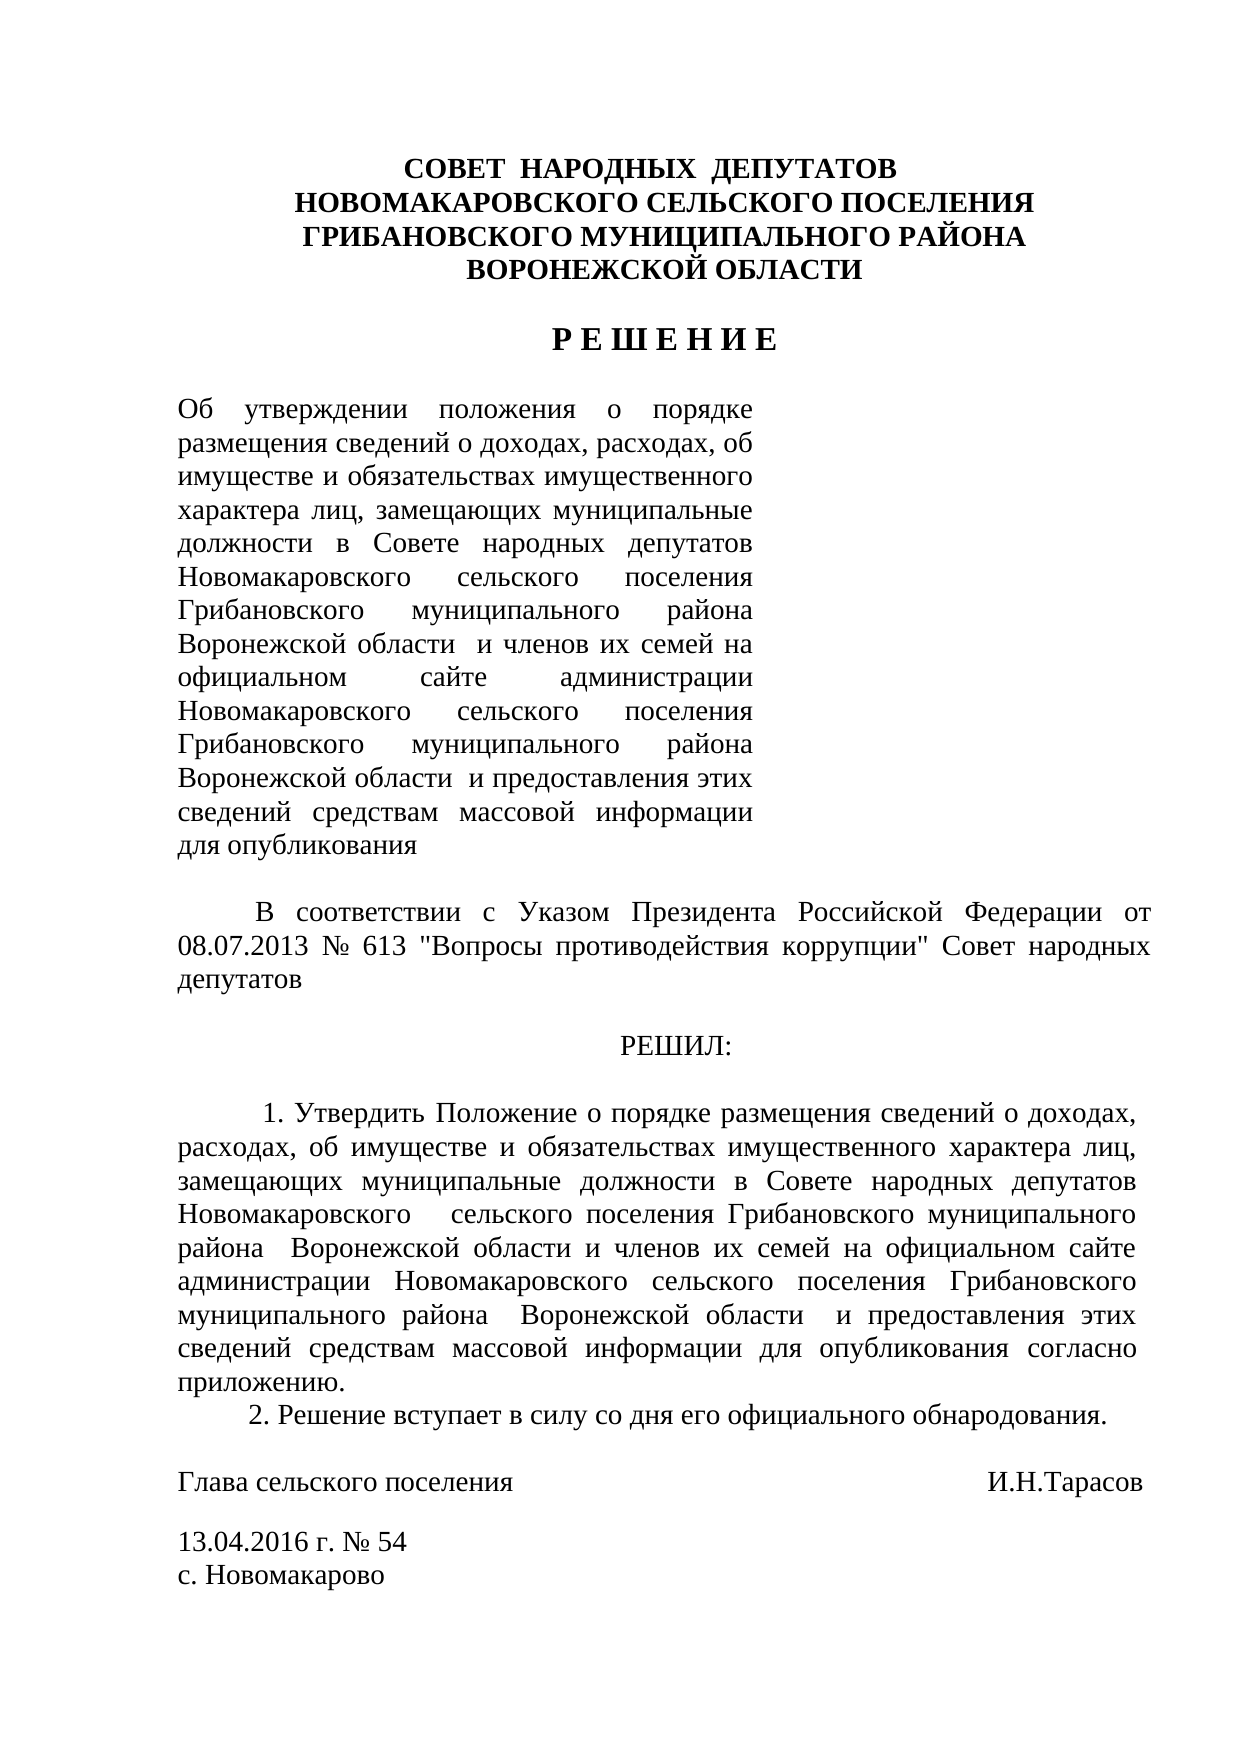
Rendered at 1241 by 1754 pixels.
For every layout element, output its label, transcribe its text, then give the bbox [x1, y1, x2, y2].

text Об утверждении положения о порядке размещения сведений о доходах, расходах, об имуществе и обязательствах имущественного характера лиц, замещающих муниципальные должности в Совете народных депутатов Новомакаровского сельского поселения Грибановского муниципального района Воронежской области и членов их семей на официальном сайте администрации Новомакаровского сельского поселения Грибановского муниципального района Воронежской области и предоставления этих сведений средствам массовой информации для опубликования [177, 391, 753, 861]
text 13.04.2016 г. № 54 [177, 1524, 1152, 1557]
text ГРИБАНОВСКОГО МУНИЦИПАЛЬНОГО РАЙОНА [177, 219, 1152, 252]
text РЕШИЛ: [177, 1028, 1152, 1062]
text ВОРОНЕЖСКОЙ ОБЛАСТИ [177, 252, 1152, 286]
text с. Новомакарово [177, 1557, 1152, 1591]
text Глава сельского поселения И.Н.Тарасов [177, 1464, 1152, 1498]
text В соответствии с Указом Президента Российской Федерации от 08.07.2013 № 613 "Вопросы противодействия коррупции" Совет народных депутатов [177, 894, 1152, 995]
text СОВЕТ НАРОДНЫХ ДЕПУТАТОВ [177, 118, 1152, 185]
text Р Е Ш Е Н И Е [177, 319, 1152, 358]
text 1. Утвердить Положение о порядке размещения сведений о доходах, расходах, об имуществе и обязательствах имущественного характера лиц, замещающих муниципальные должности в Совете народных депутатов Новомакаровского сельского поселения Грибановского муниципального района Воронежской области и членов их семей на официальном сайте администрации Новомакаровского сельского поселения Грибановского муниципального района Воронежской области и предоставления этих сведений средствам массовой информации для опубликования согласно приложению. [177, 1096, 1137, 1397]
text 2. Решение вступает в силу со дня его официального обнародования. [177, 1397, 1152, 1431]
text НОВОМАКАРОВСКОГО СЕЛЬСКОГО ПОСЕЛЕНИЯ [177, 185, 1152, 219]
